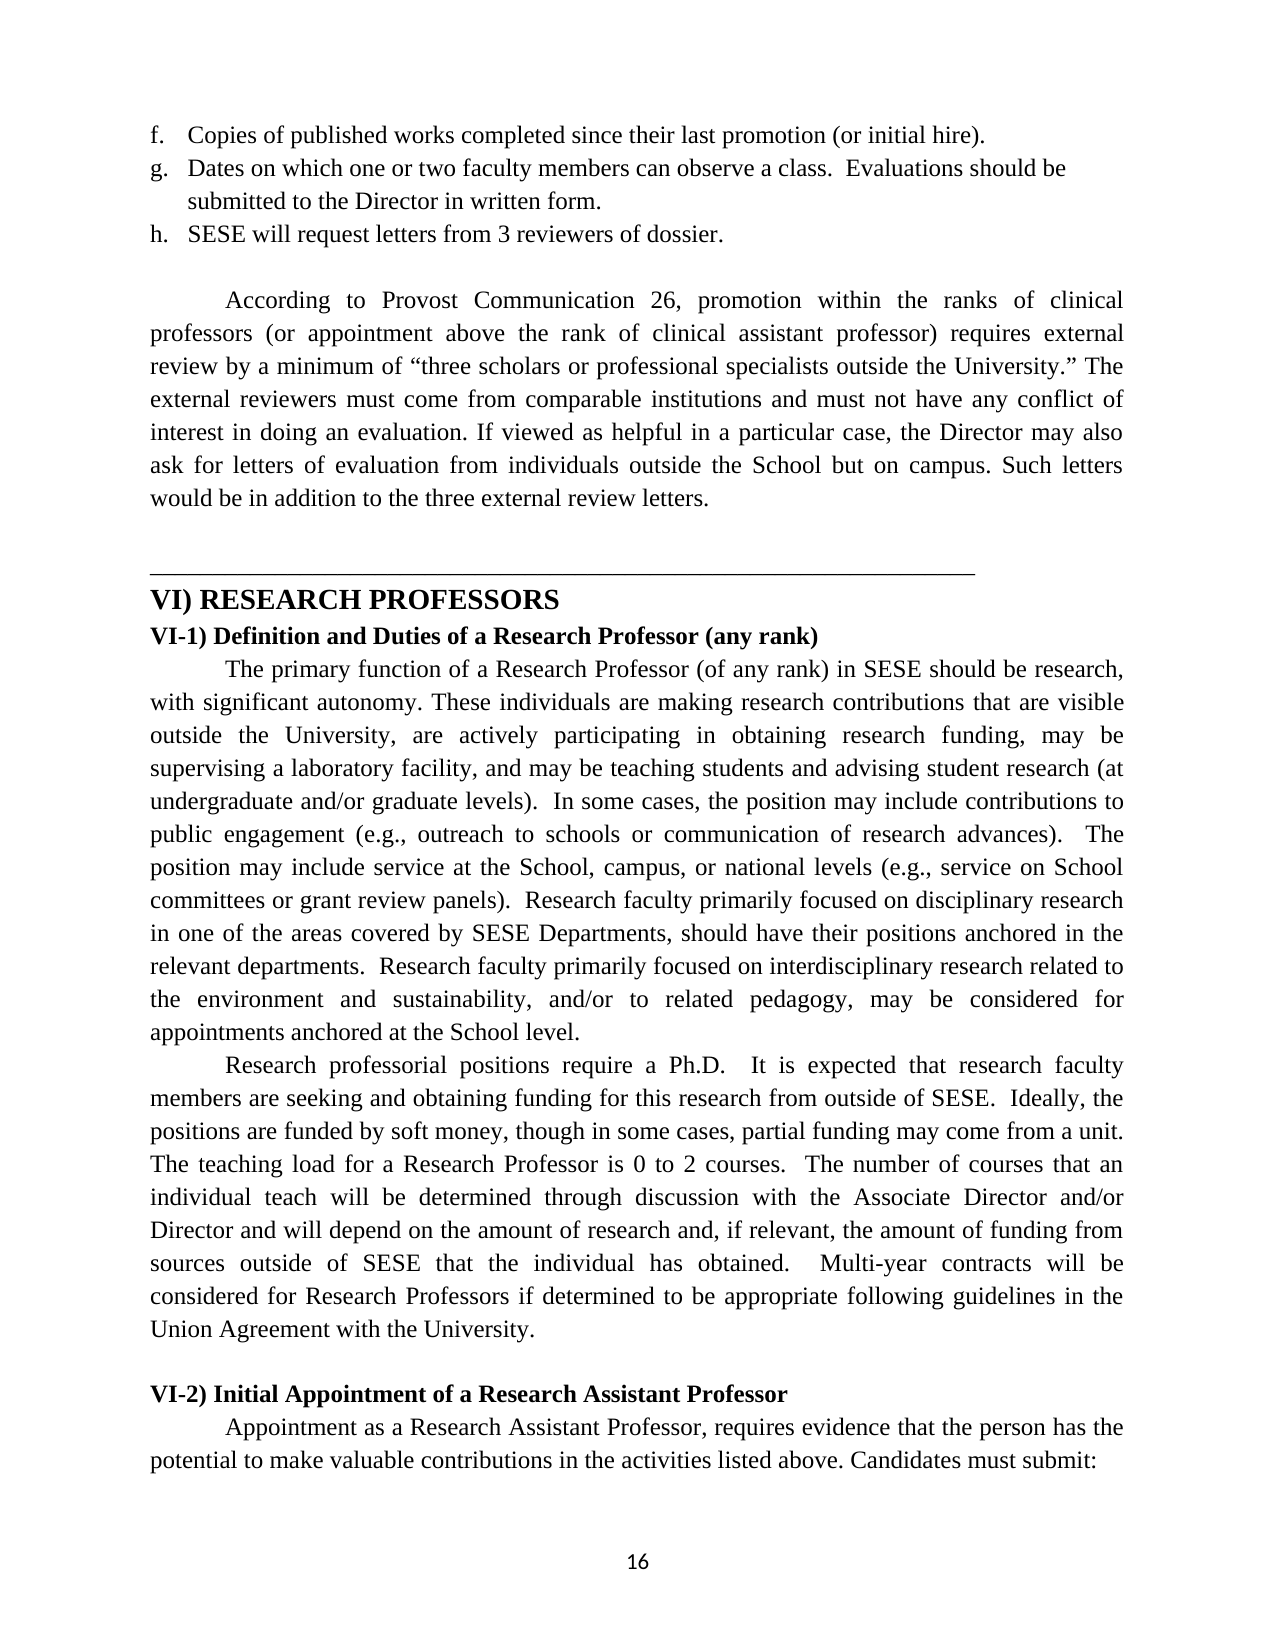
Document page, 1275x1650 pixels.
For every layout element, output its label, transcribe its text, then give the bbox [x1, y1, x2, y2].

text According to Provost Communication 26, promotion within the ranks of clinical professors (or appointment above the rank of clinical assistant professor) requires external review by a minimum of “three scholars or professional specialists outside the University.” The external reviewers must come from comparable institutions and must not have any conflict of interest in doing an evaluation. If viewed as helpful in a particular case, the Director may also ask for letters of evaluation from individuals outside the School but on campus. Such letters would be in addition to the three external review letters. [150, 285, 1125, 512]
text VI-2) Initial Appointment of a Research Assistant Professor [150, 1379, 1125, 1408]
text Research professorial positions require a Ph.D. It is expected that research faculty members are seeking and obtaining funding for this research from outside of SESE. Ideally, the positions are funded by soft money, though in some cases, partial funding may come from a unit. The teaching load for a Research Professor is 0 to 2 courses. The number of courses that an individual teach will be determined through discussion with the Associate Director and/or Director and will depend on the amount of research and, if relevant, the amount of funding from sources outside of SESE that the individual has obtained. Multi-year contracts will be considered for Research Professors if determined to be appropriate following guidelines in the Union Agreement with the University. [150, 1050, 1125, 1343]
text g. Dates on which one or two faculty members can observe a class. Evaluations should be submitted to the Director in written form. [150, 153, 1125, 215]
text VI) RESEARCH PROFESSORS [150, 582, 1125, 616]
text __________________________________________________________________ [150, 549, 1125, 578]
text Appointment as a Research Assistant Professor, requires evidence that the person has the potential to make valuable contributions in the activities listed above. Candidates must submit: [150, 1412, 1125, 1474]
text f. Copies of published works completed since their last promotion (or initial hire). [150, 120, 1125, 149]
text h. SESE will request letters from 3 reviewers of dossier. [150, 219, 1125, 248]
text The primary function of a Research Professor (of any rank) in SESE should be research, with significant autonomy. These individuals are making research contributions that are visible outside the University, are actively participating in obtaining research funding, may be supervising a laboratory facility, and may be teaching students and advising student research (at undergraduate and/or graduate levels). In some cases, the position may include contributions to public engagement (e.g., outreach to schools or communication of research advances). The position may include service at the School, campus, or national levels (e.g., service on School committees or grant review panels). Research faculty primarily focused on disciplinary research in one of the areas covered by SESE Departments, should have their positions anchored in the relevant departments. Research faculty primarily focused on interdisciplinary research related to the environment and sustainability, and/or to related pedagogy, may be considered for appointments anchored at the School level. [150, 654, 1125, 1046]
text VI-1) Definition and Duties of a Research Professor (any rank) [150, 621, 1125, 649]
